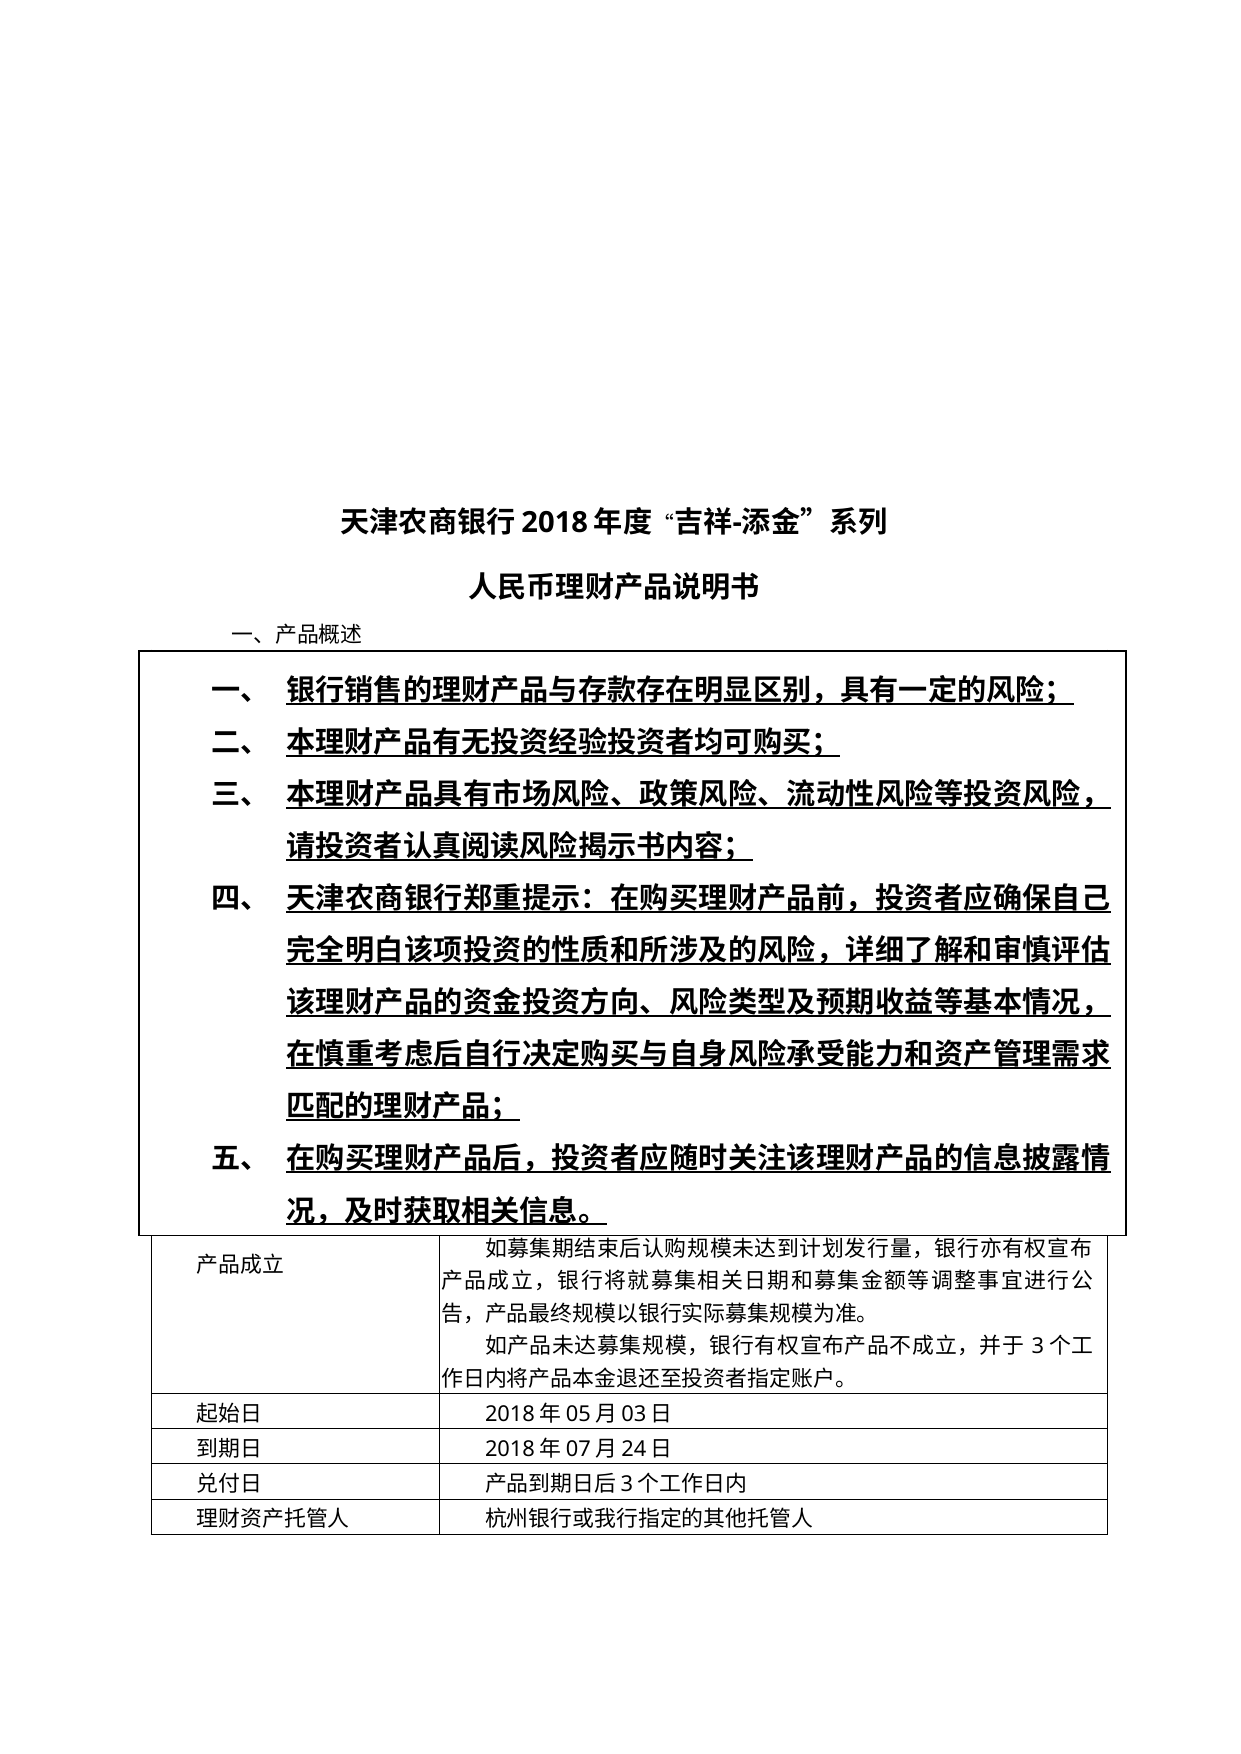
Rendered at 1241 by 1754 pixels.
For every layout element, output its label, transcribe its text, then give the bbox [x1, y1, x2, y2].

table_cell 产品到期日后3个工作日内 [440, 1464, 1107, 1498]
table_cell 2018年07月24日 [440, 1429, 1107, 1463]
list 人民币理财产品说明书 [187, 552, 1040, 617]
table_cell 产品成立 [152, 1236, 439, 1393]
table_cell 理财资产托管人 [152, 1500, 439, 1533]
text 天津农商银行2018年度“吉祥-添金”系列 [187, 487, 1040, 552]
table_cell 在募集期内，募集金额达到2000万元银行即有权结束募集并提前成立，产品提前成立时银行将发布公告并调整相关日期，产品最终规模以银行实际募集规模为准。 如募集期结束后认购规模未达到计划发行量，银行亦有权宣布产品成立，银行将就募集相关日期和募集金额等调整事宜进行公告，产品最终规模以银行实际募集规模为准。 如产品未达募集规模，银行有权宣布产品不成立，并于3个工作日内将产品本金退还至投资者指定账户。 [440, 1236, 1107, 1393]
table_cell 到期日 [152, 1429, 439, 1463]
table_cell 兑付日 [152, 1464, 439, 1498]
table_cell 杭州银行或我行指定的其他托管人 [440, 1500, 1107, 1533]
table_cell 2018年05月03日 [440, 1394, 1107, 1428]
table_cell 起始日 [152, 1394, 439, 1428]
text 一、产品概述 [187, 617, 1040, 649]
